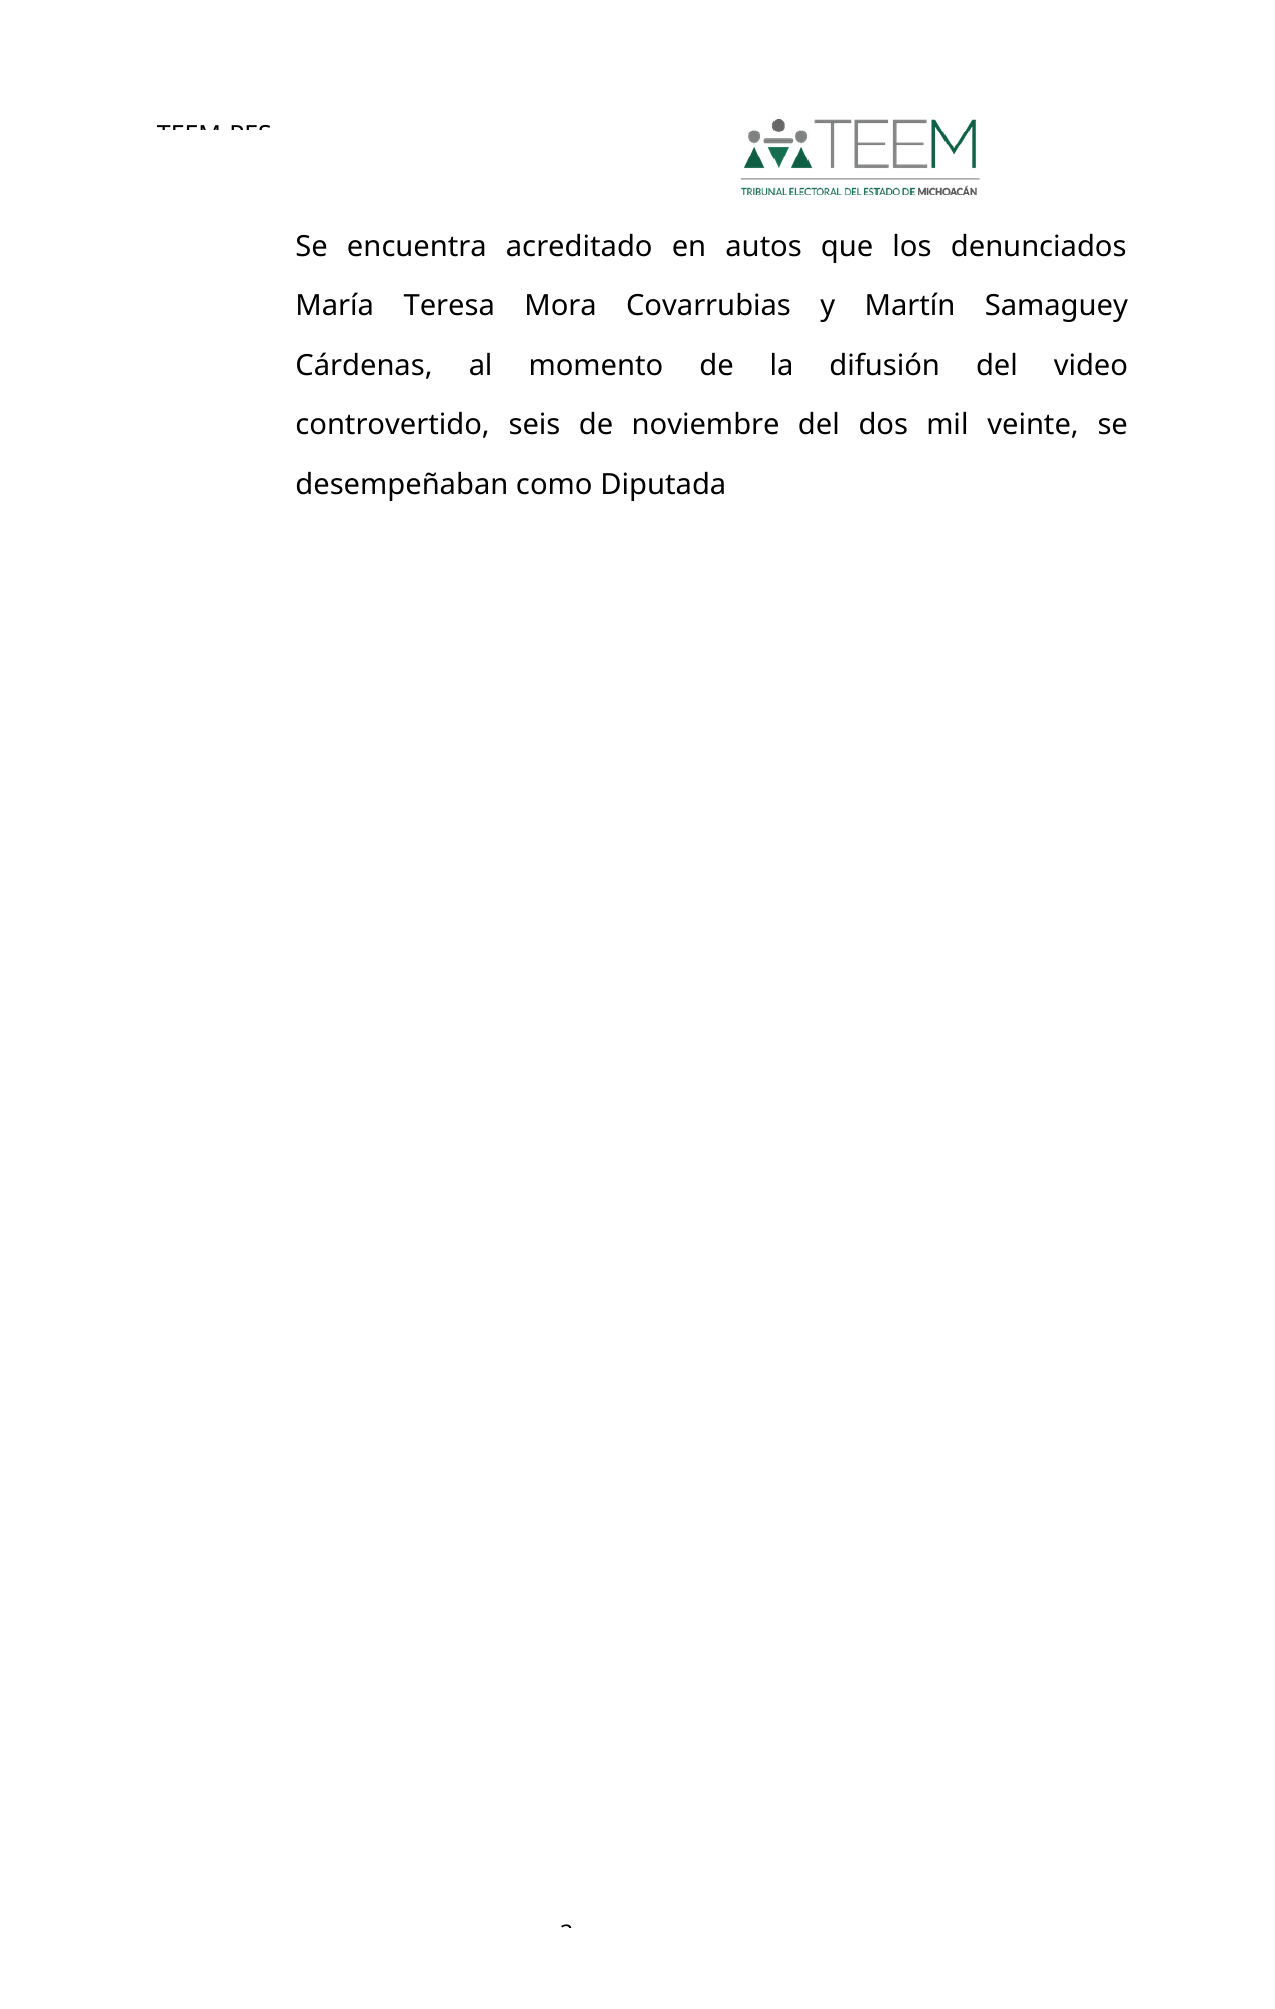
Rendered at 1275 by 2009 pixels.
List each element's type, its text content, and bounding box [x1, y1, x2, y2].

picture [740, 119, 980, 195]
text Se encuentra acreditado en autos que los denunciados María Teresa Mora Covarrubias y Martín Samaguey Cárdenas, al momento de la difusión del video controvertido, seis de noviembre del dos mil veinte, se desempeñaban como Diputada [295, 225, 1128, 503]
